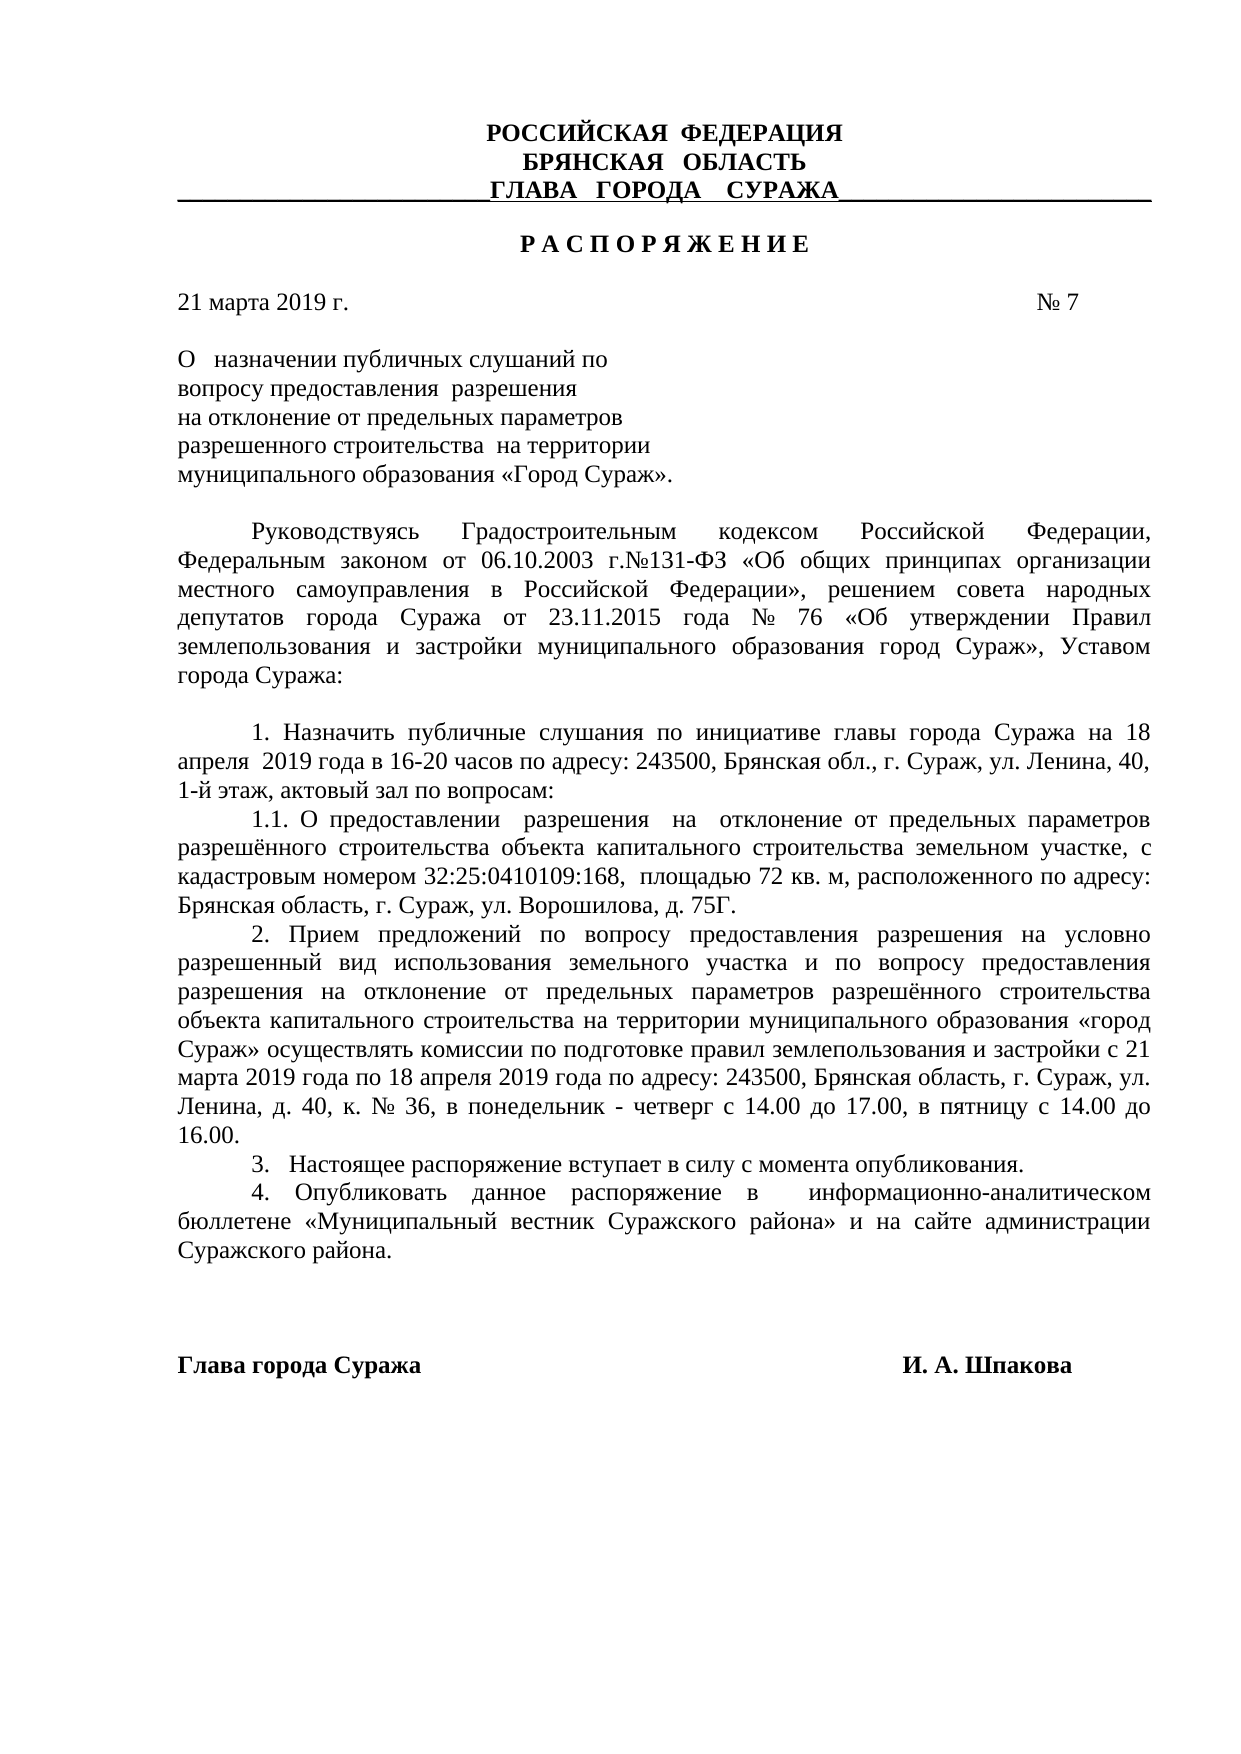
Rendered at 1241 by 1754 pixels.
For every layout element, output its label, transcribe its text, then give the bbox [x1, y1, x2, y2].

text Глава города Суража И. А. Шпакова [177, 1350, 1152, 1379]
text О назначении публичных слушаний по [177, 344, 1152, 373]
text вопросу предоставления разрешения [177, 373, 1152, 402]
text 21 марта 2019 г. № 7 [177, 287, 1152, 316]
text разрешенного строительства на территории [177, 431, 1152, 459]
text 1.1. О предоставлении разрешения на отклонение от предельных параметров разрешённого строительства объекта капитального строительства земельном участке, с кадастровым номером 32:25:0410109:168, площадью 72 кв. м, расположенного по адресу: Брянская область, г. Сураж, ул. Ворошилова, д. 75Г. [177, 804, 1152, 919]
text на отклонение от предельных параметров [177, 402, 1152, 431]
text БРЯНСКАЯ ОБЛАСТЬ [177, 147, 1152, 176]
text Руководствуясь Градостроительным кодексом Российской Федерации, Федеральным законом от 06.10.2003 г.№131-ФЗ «Об общих принципах организации местного самоуправления в Российской Федерации», решением совета народных депутатов города Суража от 23.11.2015 года № 76 «Об утверждении Правил землепользования и застройки муниципального образования город Сураж», Уставом города Суража: [177, 516, 1152, 689]
text 2. Прием предложений по вопросу предоставления разрешения на условно разрешенный вид использования земельного участка и по вопросу предоставления разрешения на отклонение от предельных параметров разрешённого строительства объекта капитального строительства на территории муниципального образования «город Сураж» осуществлять комиссии по подготовке правил землепользования и застройки с 21 марта 2019 года по 18 апреля 2019 года по адресу: 243500, Брянская область, г. Сураж, ул. Ленина, д. 40, к. № 36, в понедельник - четверг с 14.00 до 17.00, в пятницу с 14.00 до 16.00. [177, 919, 1152, 1149]
text 3. Настоящее распоряжение вступает в силу с момента опубликования. [177, 1149, 1152, 1177]
text 1. Назначить публичные слушания по инициативе главы города Суража на 18 апреля 2019 года в 16-20 часов по адресу: 243500, Брянская обл., г. Сураж, ул. Ленина, 40, 1-й этаж, актовый зал по вопросам: [177, 717, 1152, 804]
text _________________________ГЛАВА ГОРОДА СУРАЖА_________________________ [177, 176, 1152, 201]
text муниципального образования «Город Сураж». [177, 459, 1152, 488]
text Р А С П О Р Я Ж Е Н И Е [177, 229, 1152, 258]
text РОССИЙСКАЯ ФЕДЕРАЦИЯ [177, 118, 1152, 147]
text 4. Опубликовать данное распоряжение в информационно-аналитическом бюллетене «Муниципальный вестник Суражского района» и на сайте администрации Суражского района. [177, 1177, 1152, 1264]
